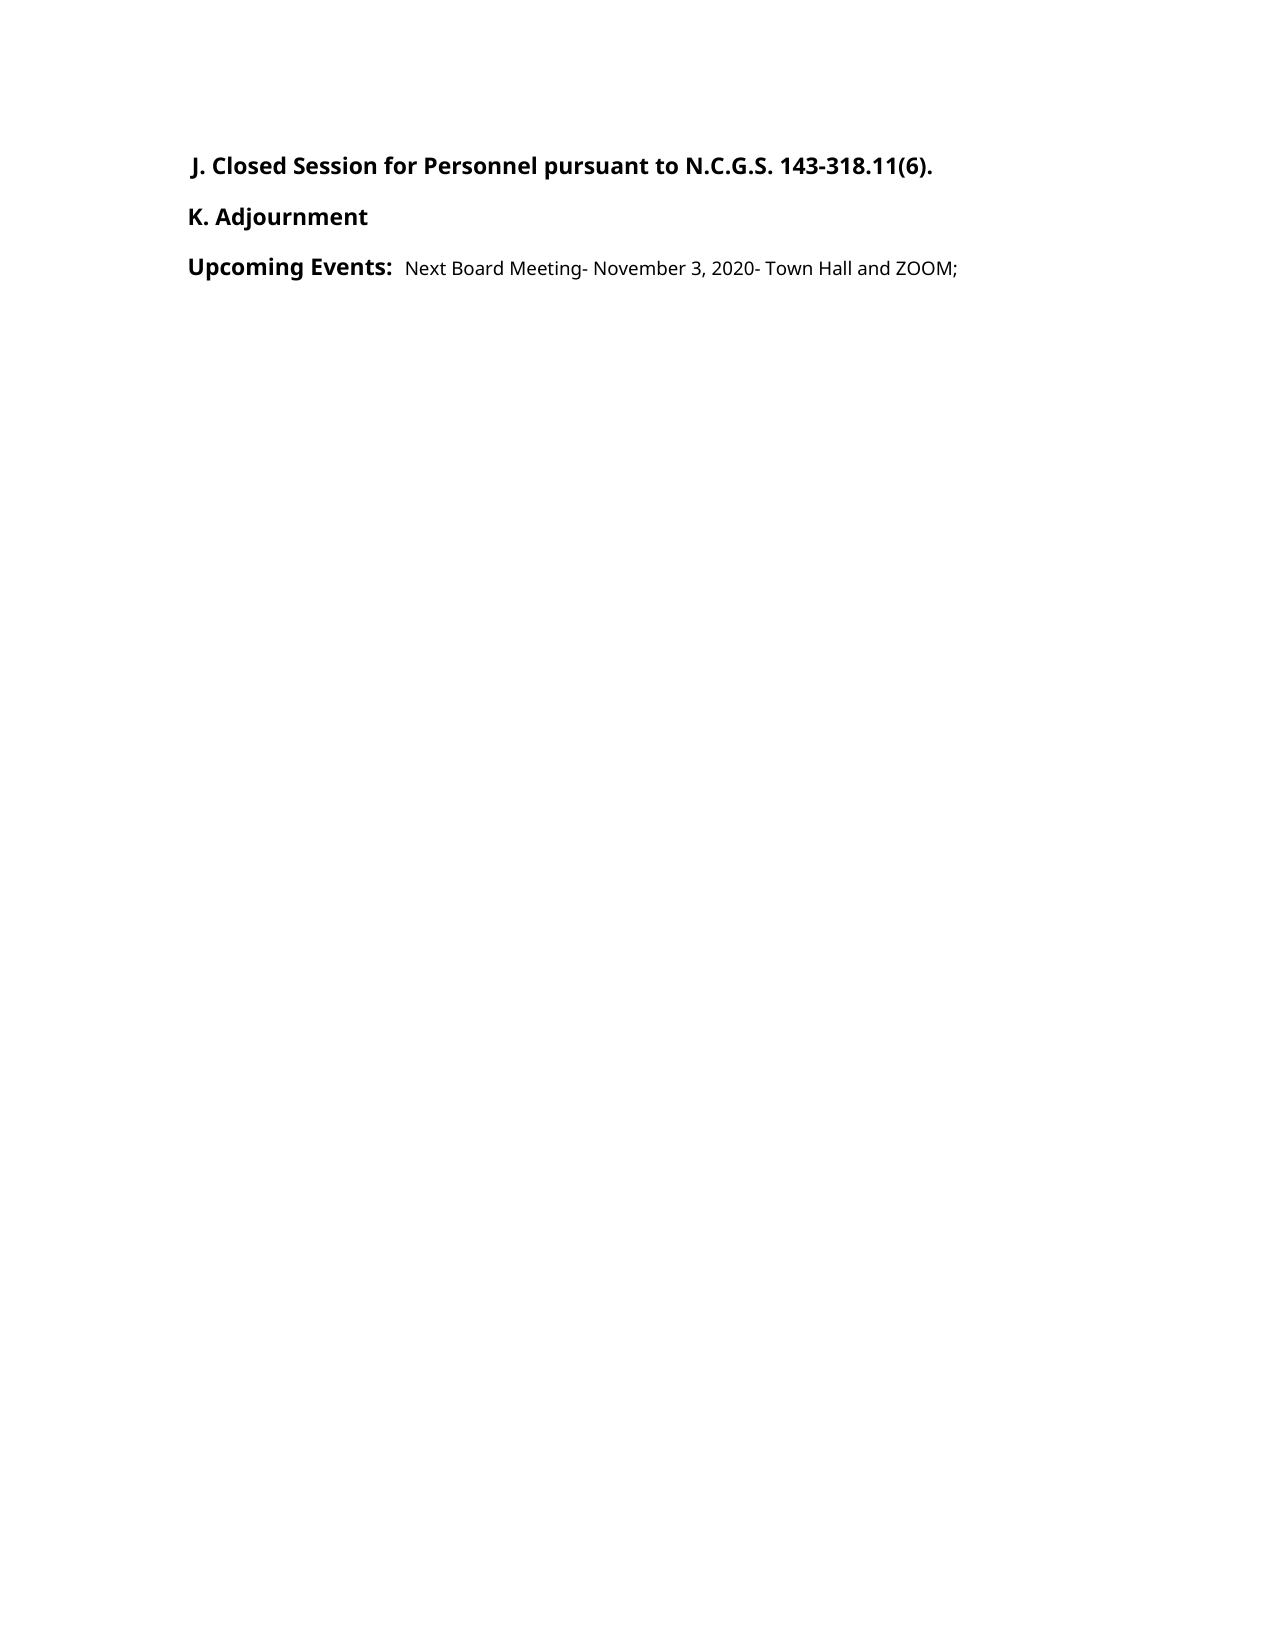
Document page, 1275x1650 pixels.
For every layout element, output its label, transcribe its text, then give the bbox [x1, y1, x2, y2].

text J. Closed Session for Personnel pursuant to N.C.G.S. 143-318.11(6). [150, 150, 1125, 181]
text Upcoming Events: Next Board Meeting- November 3, 2020- Town Hall and ZOOM; [187, 251, 1125, 282]
text K. Adjournment [187, 200, 1125, 232]
